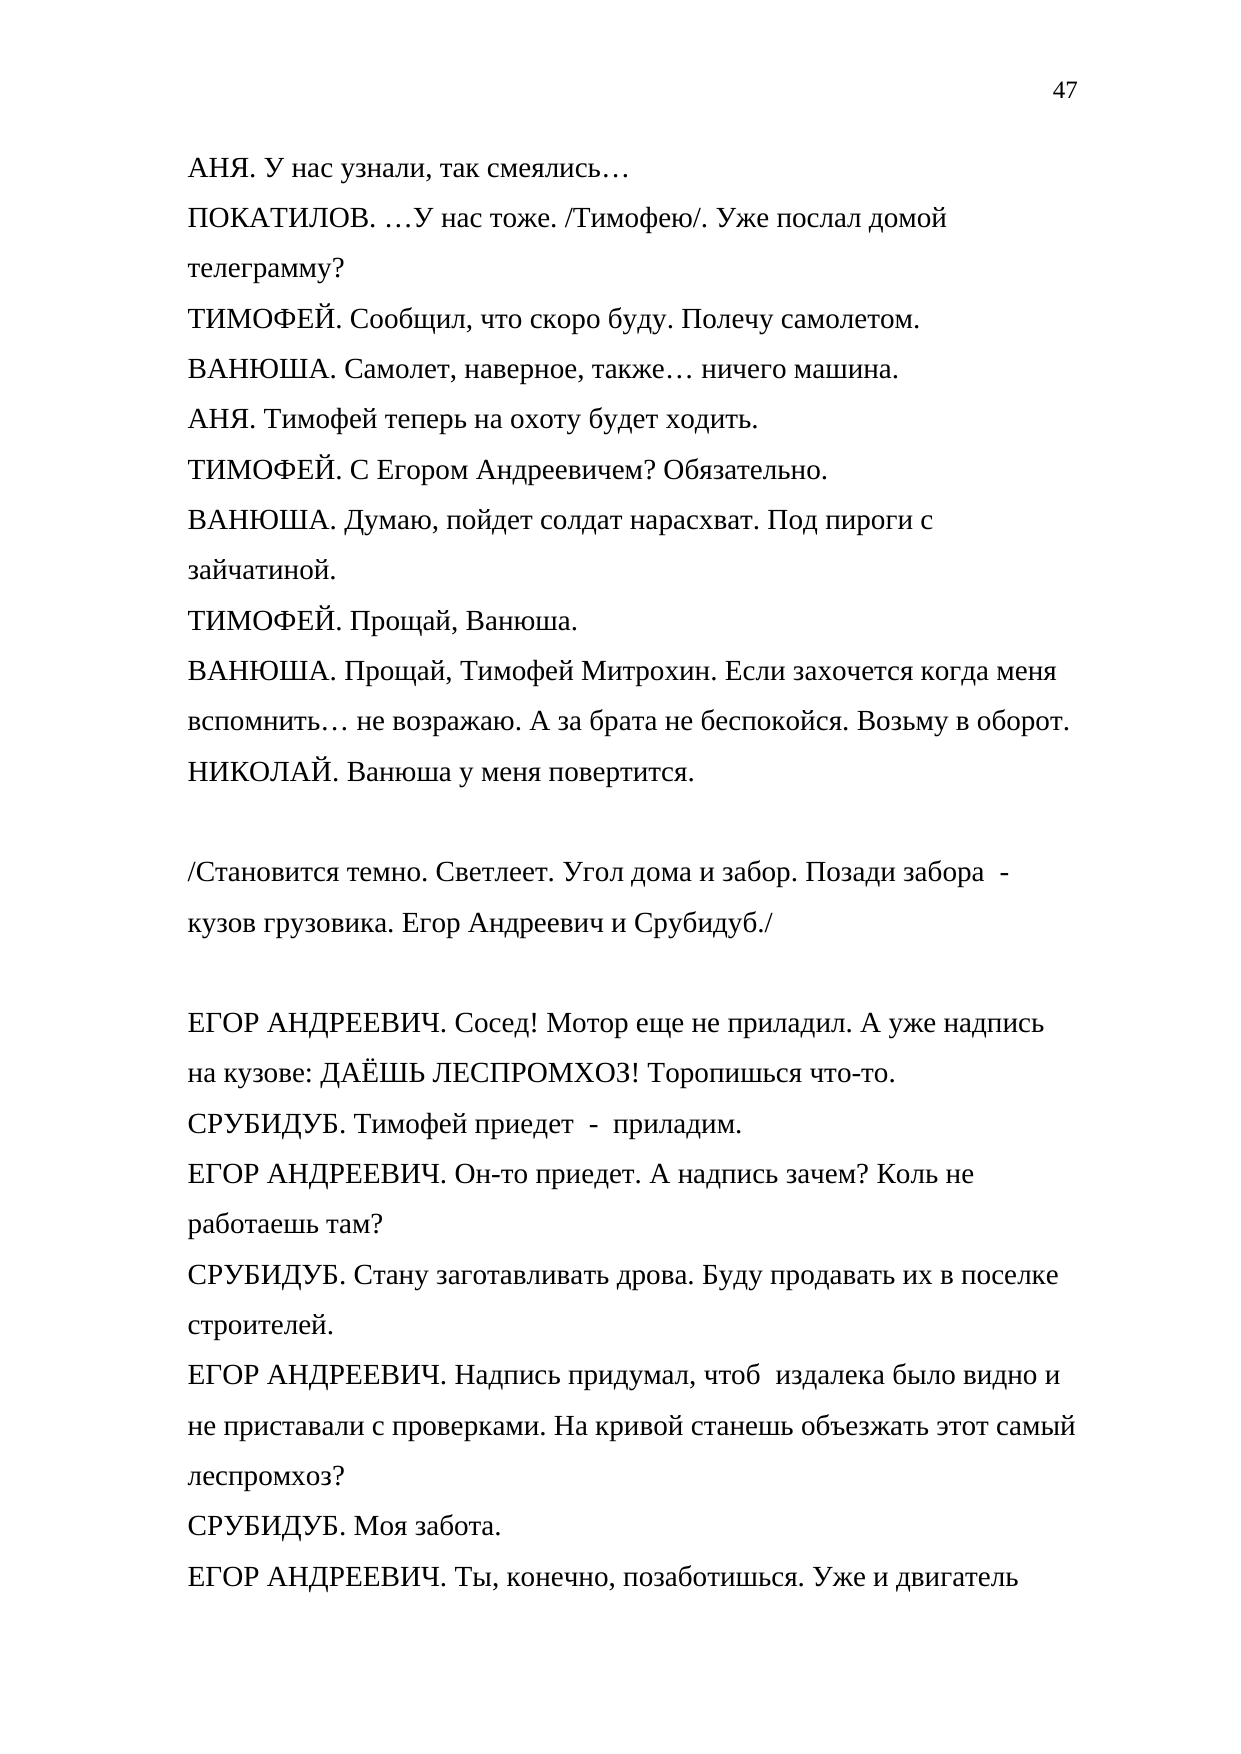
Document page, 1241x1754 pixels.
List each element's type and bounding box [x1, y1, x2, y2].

text [187, 150, 1078, 1592]
